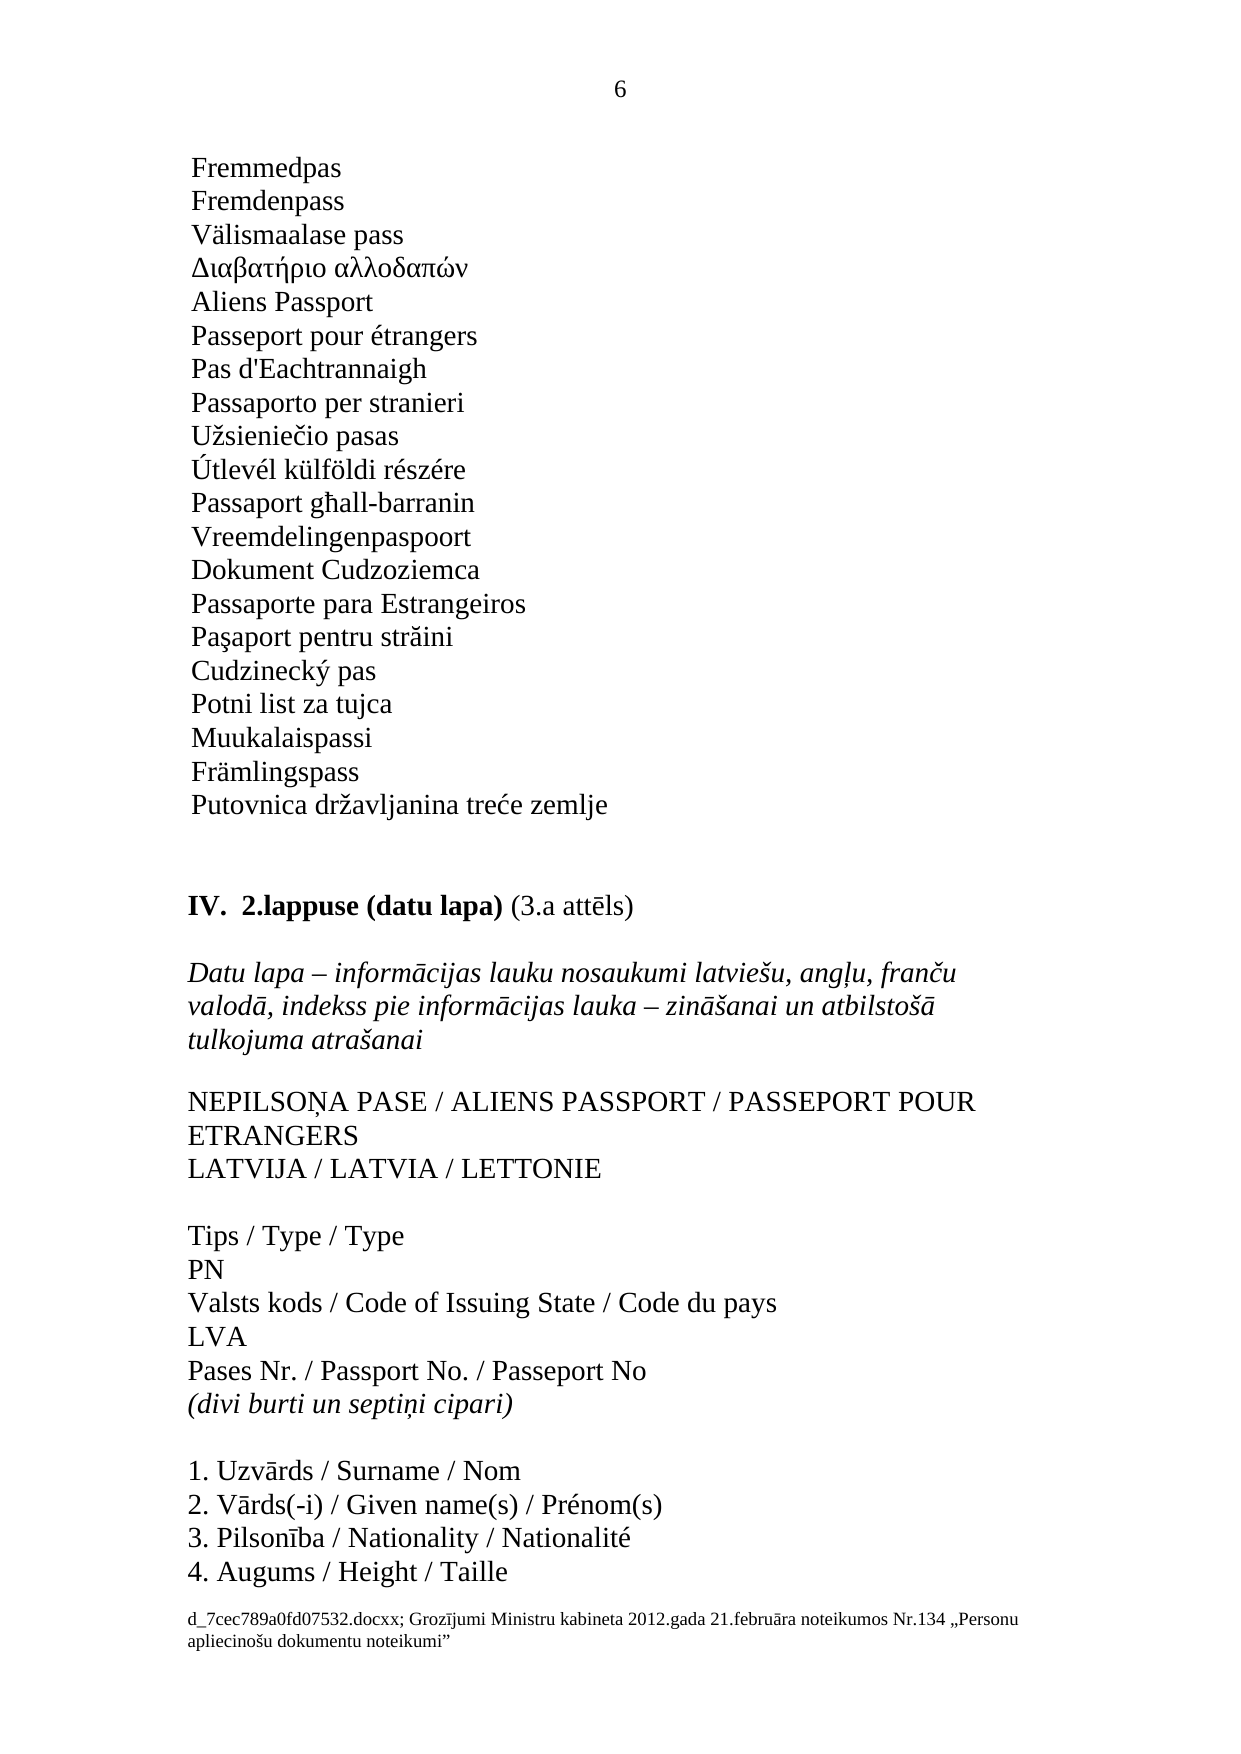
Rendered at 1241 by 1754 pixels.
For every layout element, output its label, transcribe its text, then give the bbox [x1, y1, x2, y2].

text Aliens Passport [187, 284, 1053, 318]
text Užsieniečio pasas [187, 418, 1053, 452]
text Pases Nr. / Passport No. / Passeport No [187, 1353, 1053, 1386]
text LATVIJA / LATVIA / LETTONIE [187, 1151, 1053, 1185]
text (divi burti un septiņi cipari) [187, 1386, 1053, 1420]
text IV. 2.lappuse (datu lapa) (3.a attēls) [187, 854, 1053, 921]
text Fremdenpass [187, 183, 1053, 217]
text Passeport pour étrangers [187, 318, 1053, 351]
text Pas d'Eachtrannaigh [187, 351, 1053, 385]
text Tips / Type / Type [187, 1218, 1053, 1252]
text Útlevél külföldi részére [187, 452, 1053, 485]
text 1. Uzvārds / Surname / Nom [187, 1453, 1053, 1487]
text Potni list za tujca [187, 687, 1053, 720]
text PN [187, 1252, 1053, 1286]
text Cudzinecký pas [187, 653, 1053, 687]
text Putovnica državljanina treće zemlje [187, 787, 1053, 821]
text Dokument Cudzoziemca [187, 552, 1053, 586]
text 3. Pilsonība / Nationality / Nationalité [187, 1520, 1053, 1554]
text Fremmedpas [187, 150, 1053, 183]
text Datu lapa – informācijas lauku nosaukumi latviešu, angļu, franču valodā, indekss pie informācijas lauka – zināšanai un atbilstošā tulkojuma atrašanai [187, 921, 1053, 1084]
text Muukalaispassi [187, 720, 1053, 754]
text Vreemdelingenpaspoort [187, 519, 1053, 552]
text Passaporto per stranieri [187, 385, 1053, 418]
text LVA [187, 1319, 1053, 1353]
text Διαβατήριο αλλοδαπών [187, 251, 1053, 284]
text Passaporte para Estrangeiros [187, 586, 1053, 619]
text 2. Vārds(-i) / Given name(s) / Prénom(s) [187, 1487, 1053, 1520]
text Valsts kods / Code of Issuing State / Code du pays [187, 1286, 1053, 1319]
text Välismaalase pass [187, 217, 1053, 251]
text Passaport għall-barranin [187, 485, 1053, 519]
text Paşaport pentru străini [187, 619, 1053, 653]
text Främlingspass [187, 754, 1053, 787]
text 4. Augums / Height / Taille [187, 1554, 1053, 1587]
text NEPILSOŅA PASE / ALIENS PASSPORT / PASSEPORT POUR ETRANGERS [187, 1084, 1053, 1151]
